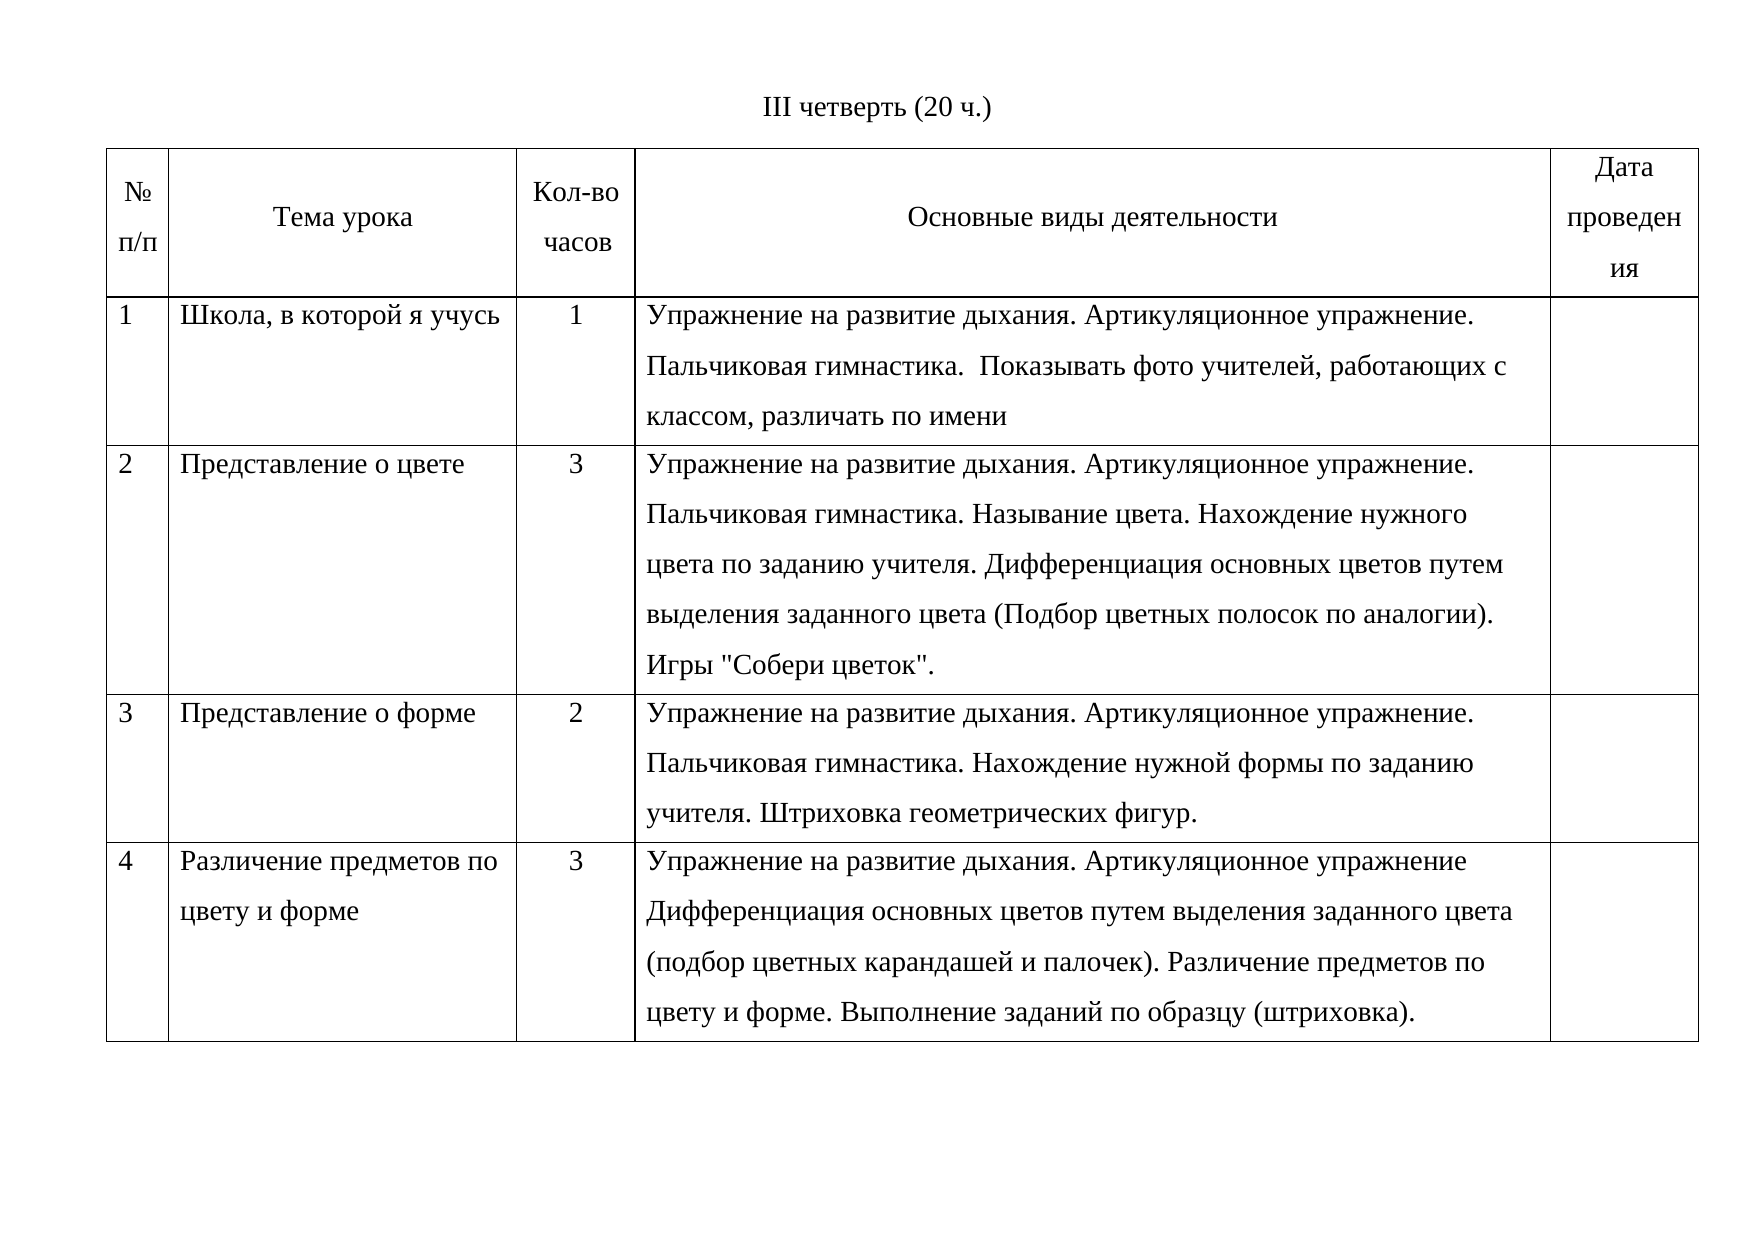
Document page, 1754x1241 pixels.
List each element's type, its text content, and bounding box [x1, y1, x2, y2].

table_header Тема урока [169, 149, 516, 296]
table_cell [169, 843, 516, 1041]
table_header Основные виды деятельности [636, 149, 1550, 296]
table_cell 3 [517, 843, 634, 1041]
table_header № п/п [107, 149, 168, 296]
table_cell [636, 843, 1550, 1041]
table_cell [1551, 695, 1698, 842]
table_cell [1551, 298, 1698, 445]
table_header Кол-во часов [517, 149, 634, 296]
table_cell Упражнение на развитие дыхания. Артикуляционное упражнение. Пальчиковая гимнастика. Называние цвета. Нахождение нужного цвета по заданию учителя. Дифференциация основных цветов путем выделения заданного цвета (Подбор цветных полосок по аналогии). Игры "Собери цветок". [636, 446, 1550, 694]
table_cell Представление о форме [169, 695, 516, 842]
table_cell [1551, 843, 1698, 1041]
table_cell 3 [107, 695, 168, 842]
table_header Дата проведения [1551, 149, 1698, 296]
table_cell [1551, 446, 1698, 694]
table_cell 2 [107, 446, 168, 694]
table_cell 4 [107, 843, 168, 1041]
text III четверть (20 ч.) [118, 89, 1636, 122]
table_cell Упражнение на развитие дыхания. Артикуляционное упражнение. Пальчиковая гимнастика. Нахождение нужной формы по заданию учителя. Штриховка геометрических фигур. [636, 695, 1550, 842]
table_cell Представление о цвете [169, 446, 516, 694]
table_cell 1 [517, 298, 634, 445]
table_cell 2 [517, 695, 634, 842]
table_cell 1 [107, 298, 168, 445]
table_cell 3 [517, 446, 634, 694]
table_cell Школа, в которой я учусь [169, 298, 516, 445]
table_cell Упражнение на развитие дыхания. Артикуляционное упражнение. Пальчиковая гимнастика. Показывать фото учителей, работающих с классом, различать по имени [636, 298, 1550, 445]
